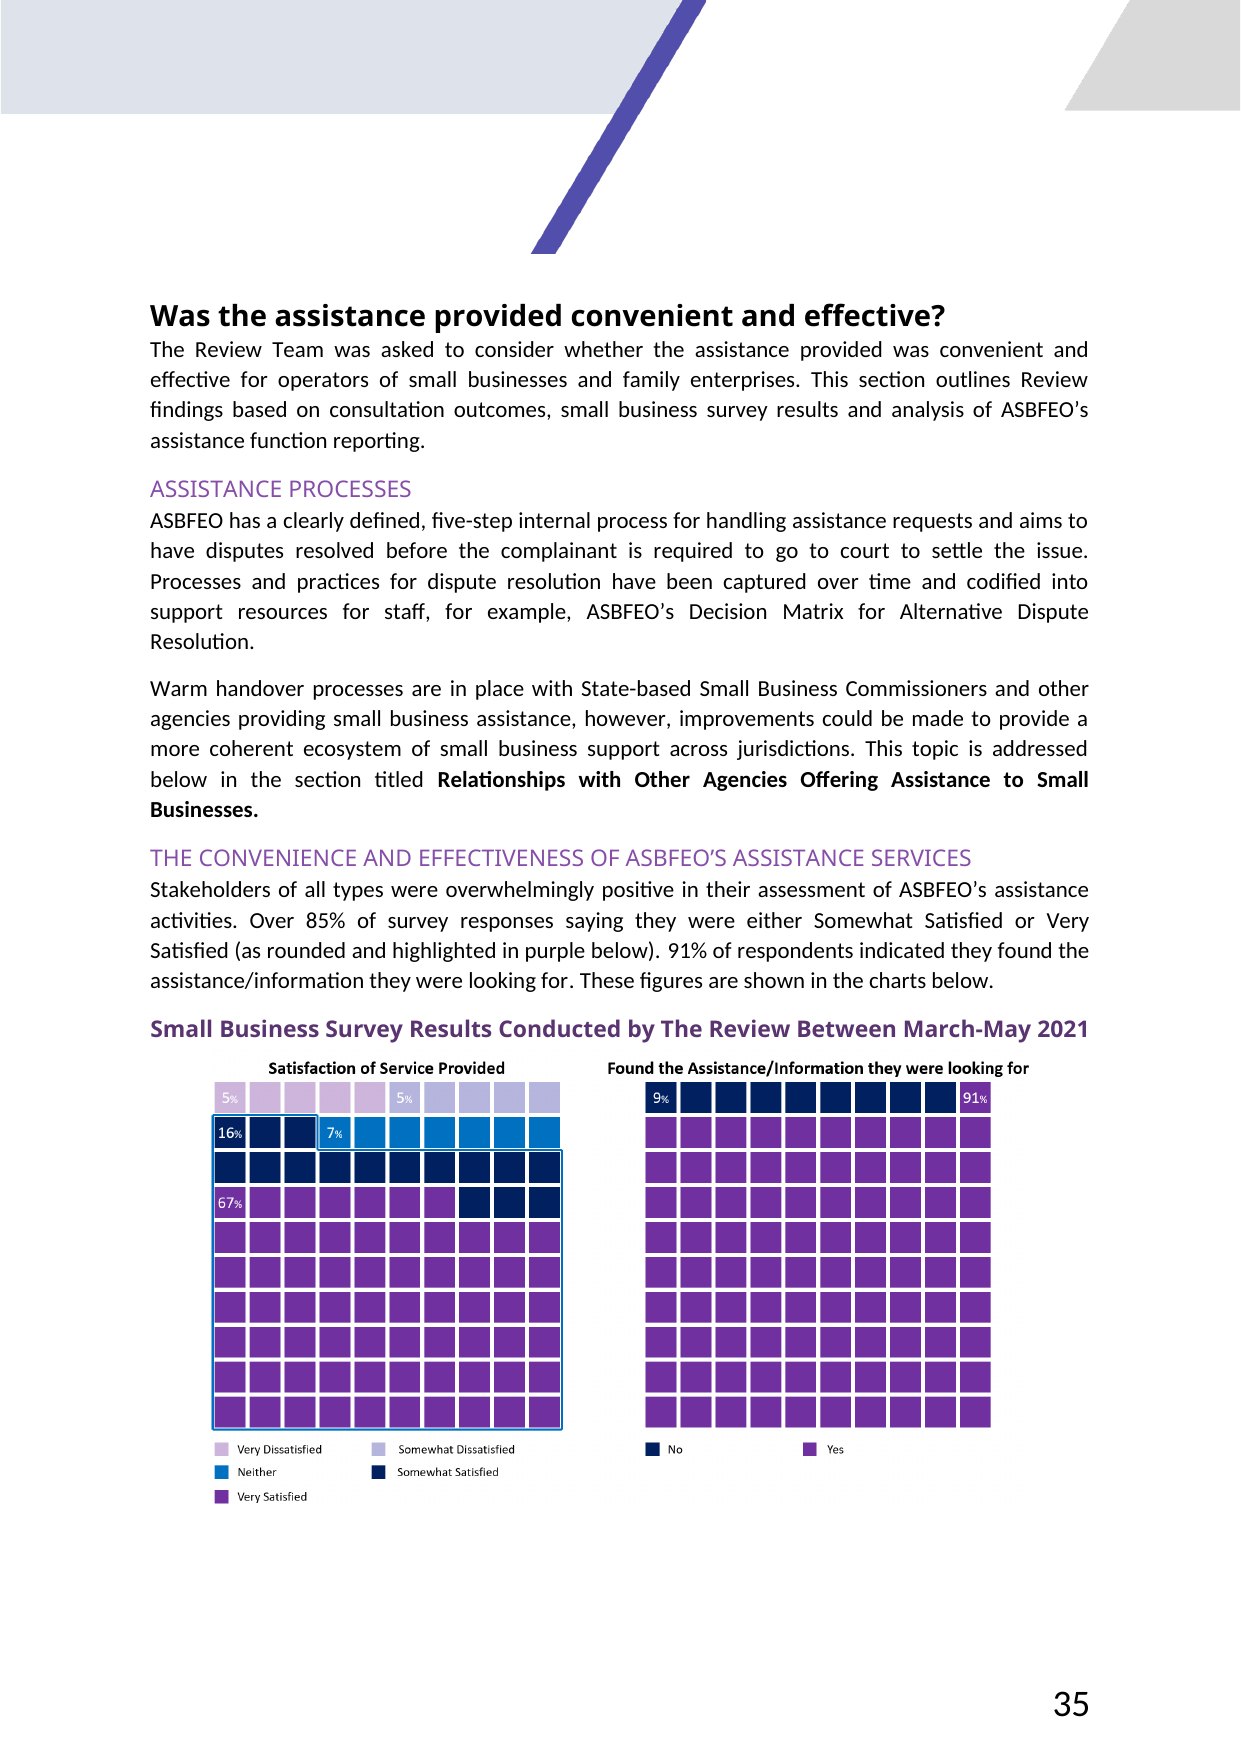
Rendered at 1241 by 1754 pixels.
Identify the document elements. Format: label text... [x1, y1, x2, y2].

text Warm handover processes are in place with State-based Small Business Commissioners and other agencies providing small business assistance, however, improvements could be made to provide a more coherent ecosystem of small business support across jurisdictions. This topic is addressed below in the section titled Relationships with Other Agencies Offering Assistance to Small Businesses. [150, 674, 1090, 823]
picture [1064, 0, 1241, 111]
subtitle Small Business Survey Results Conducted by The Review Between March-May 2021 [150, 1013, 1090, 1044]
subtitle Assistance processes [150, 473, 1090, 504]
picture [210, 1046, 1030, 1505]
text Stakeholders of all types were overwhelmingly positive in their assessment of ASBFEO’s assistance activities. Over 85% of survey responses saying they were either Somewhat Satisfied or Very Satisfied (as rounded and highlighted in purple below). 91% of respondents indicated they found the assistance/information they were looking for. These figures are shown in the charts below. [150, 876, 1090, 994]
text ASBFEO has a clearly defined, five-step internal process for handling assistance requests and aims to have disputes resolved before the complainant is required to go to court to settle the issue. Processes and practices for dispute resolution have been captured over time and codified into support resources for staff, for example, ASBFEO’s Decision Matrix for Alternative Dispute Resolution. [150, 506, 1090, 655]
text The Review Team was asked to consider whether the assistance provided was convenient and effective for operators of small businesses and family enterprises. This section outlines Review findings based on consultation outcomes, small business survey results and analysis of ASBFEO’s assistance function reporting. [150, 335, 1090, 454]
subtitle Was the assistance provided convenient and effective? [150, 295, 1090, 335]
subtitle The Convenience and Effectiveness of ASBFEO’s Assistance Services [150, 842, 1090, 873]
picture [0, 0, 711, 254]
